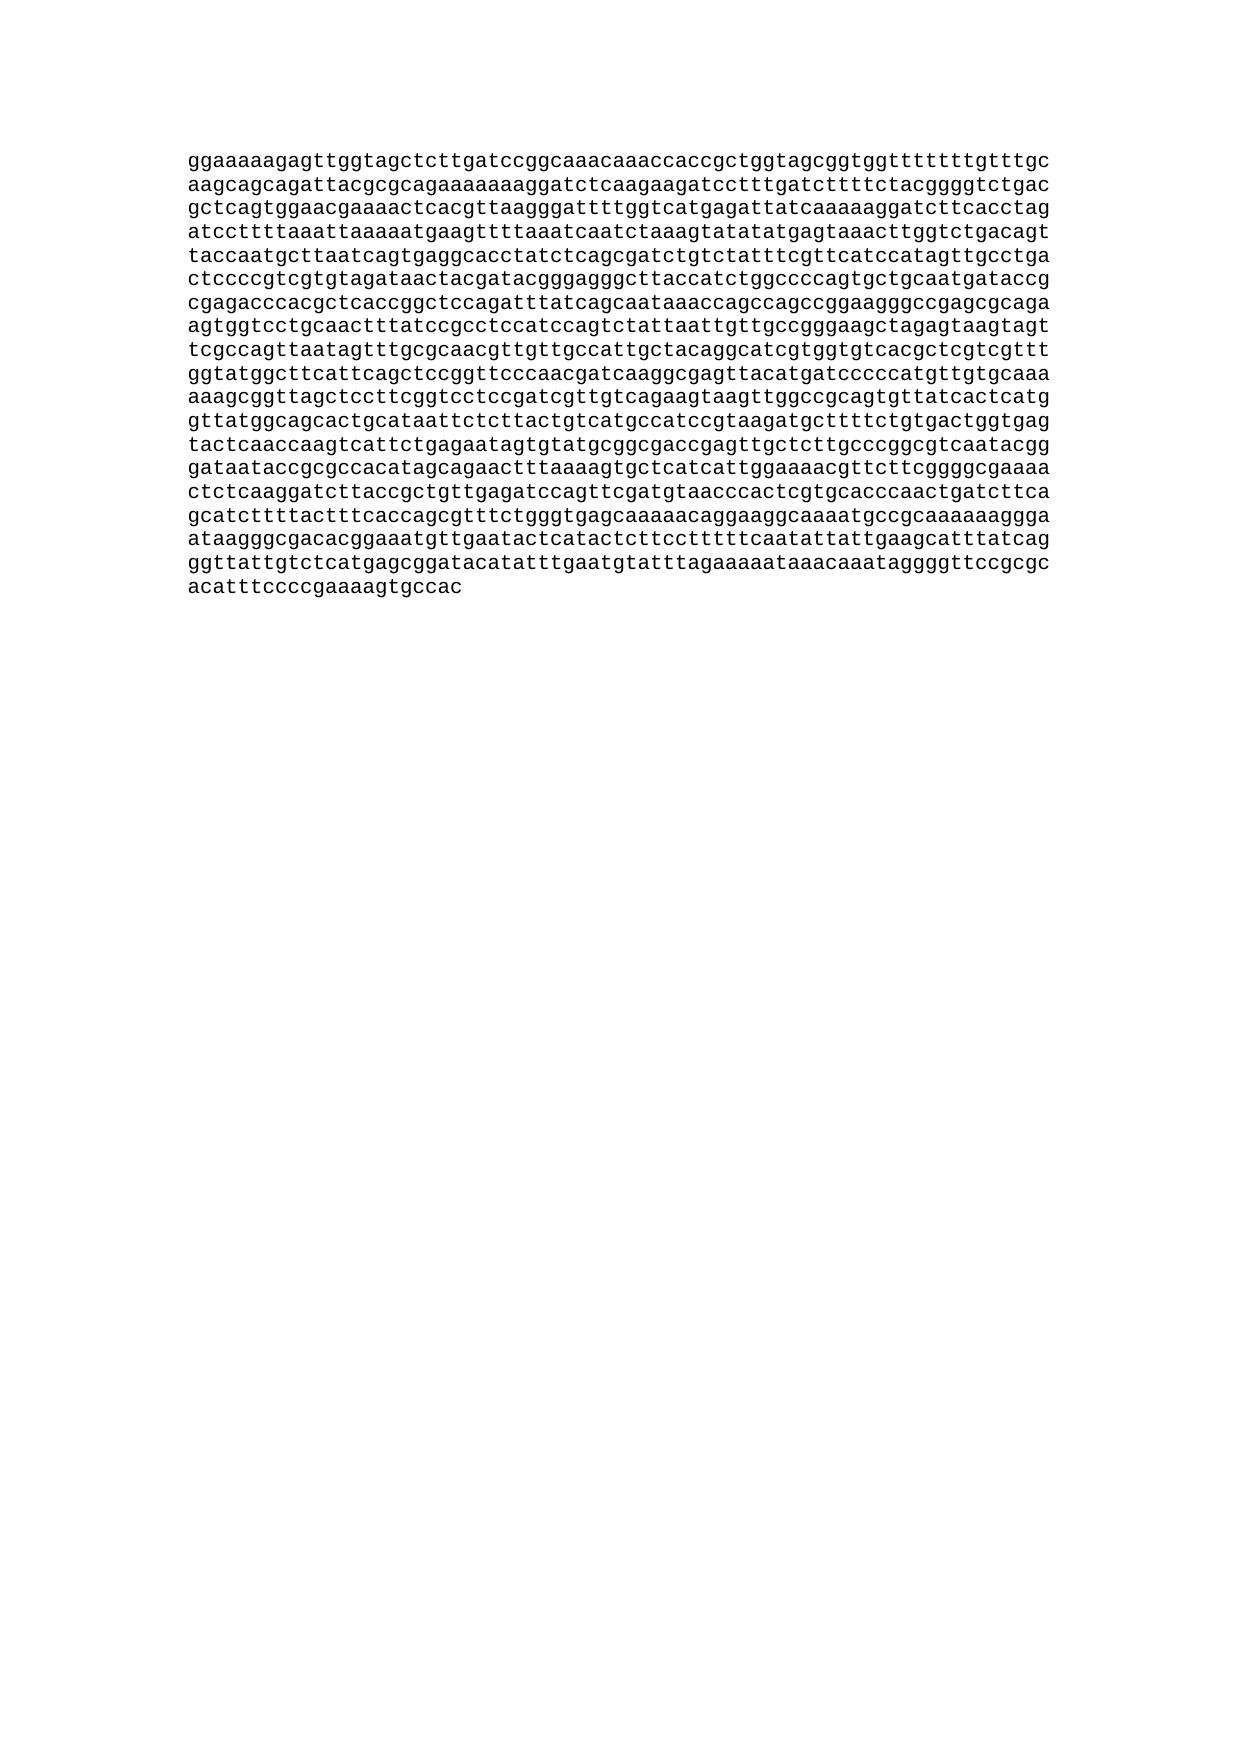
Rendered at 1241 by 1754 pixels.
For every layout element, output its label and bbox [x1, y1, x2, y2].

text [187, 150, 1053, 599]
